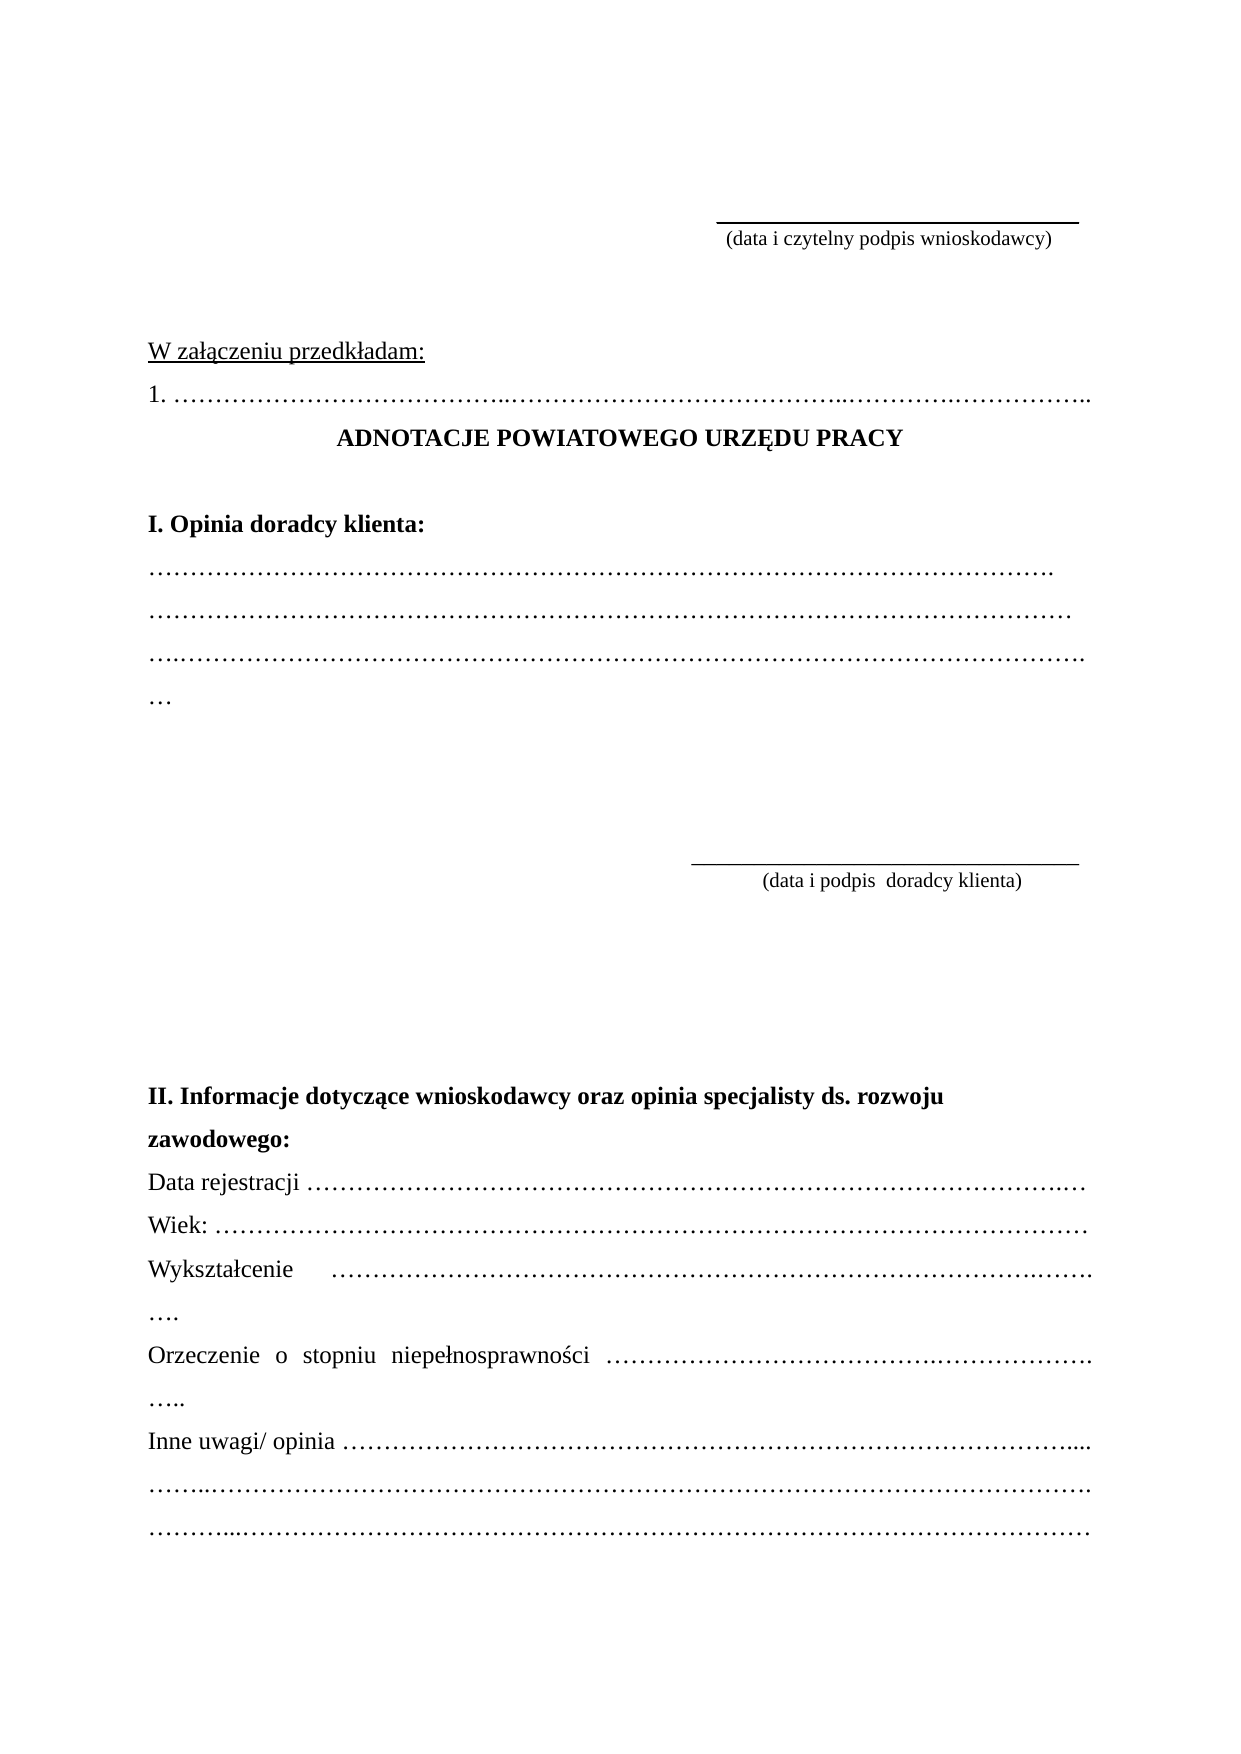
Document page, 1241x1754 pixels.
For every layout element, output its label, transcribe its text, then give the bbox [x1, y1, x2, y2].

text Data rejestracji ……………………………………………………………………………….… [148, 1167, 1093, 1196]
text Wiek: …………………………………………………………………………………………… [148, 1211, 1093, 1239]
text (data i czytelny podpis wnioskodawcy) [148, 226, 1093, 250]
text I. Opinia doradcy klienta: [148, 509, 1093, 538]
text _______________________________ [148, 839, 1093, 867]
text II. Informacje dotyczące wnioskodawcy oraz opinia specjalisty ds. rozwoju zawodowego: [148, 1081, 1093, 1153]
text ……..……………………………………………………………………………………………. [148, 1469, 1093, 1498]
text ADNOTACJE POWIATOWEGO URZĘDU PRACY [148, 423, 1093, 451]
text 1. …………………………………..…………………………………..………….…………….. [148, 379, 1093, 408]
text W załączeniu przedkładam: [148, 336, 1093, 365]
text ………...………………………………………………………………………………………… [148, 1512, 1093, 1541]
text Inne uwagi/ opinia …………………………………………………………………………….... [148, 1426, 1093, 1455]
text Wykształcenie ………………………………………………………………………….…….…. [148, 1254, 1093, 1326]
text Orzeczenie o stopniu niepełnosprawności ………………………………….……………….….. [148, 1340, 1093, 1412]
text (data i podpis doradcy klienta) [148, 867, 1093, 892]
text _____________________________ [148, 197, 1093, 226]
text ……………………………………………………………………………………………….…………………………………………………………………………………………………….……………………………………………………………………………………………….… [148, 552, 1093, 710]
